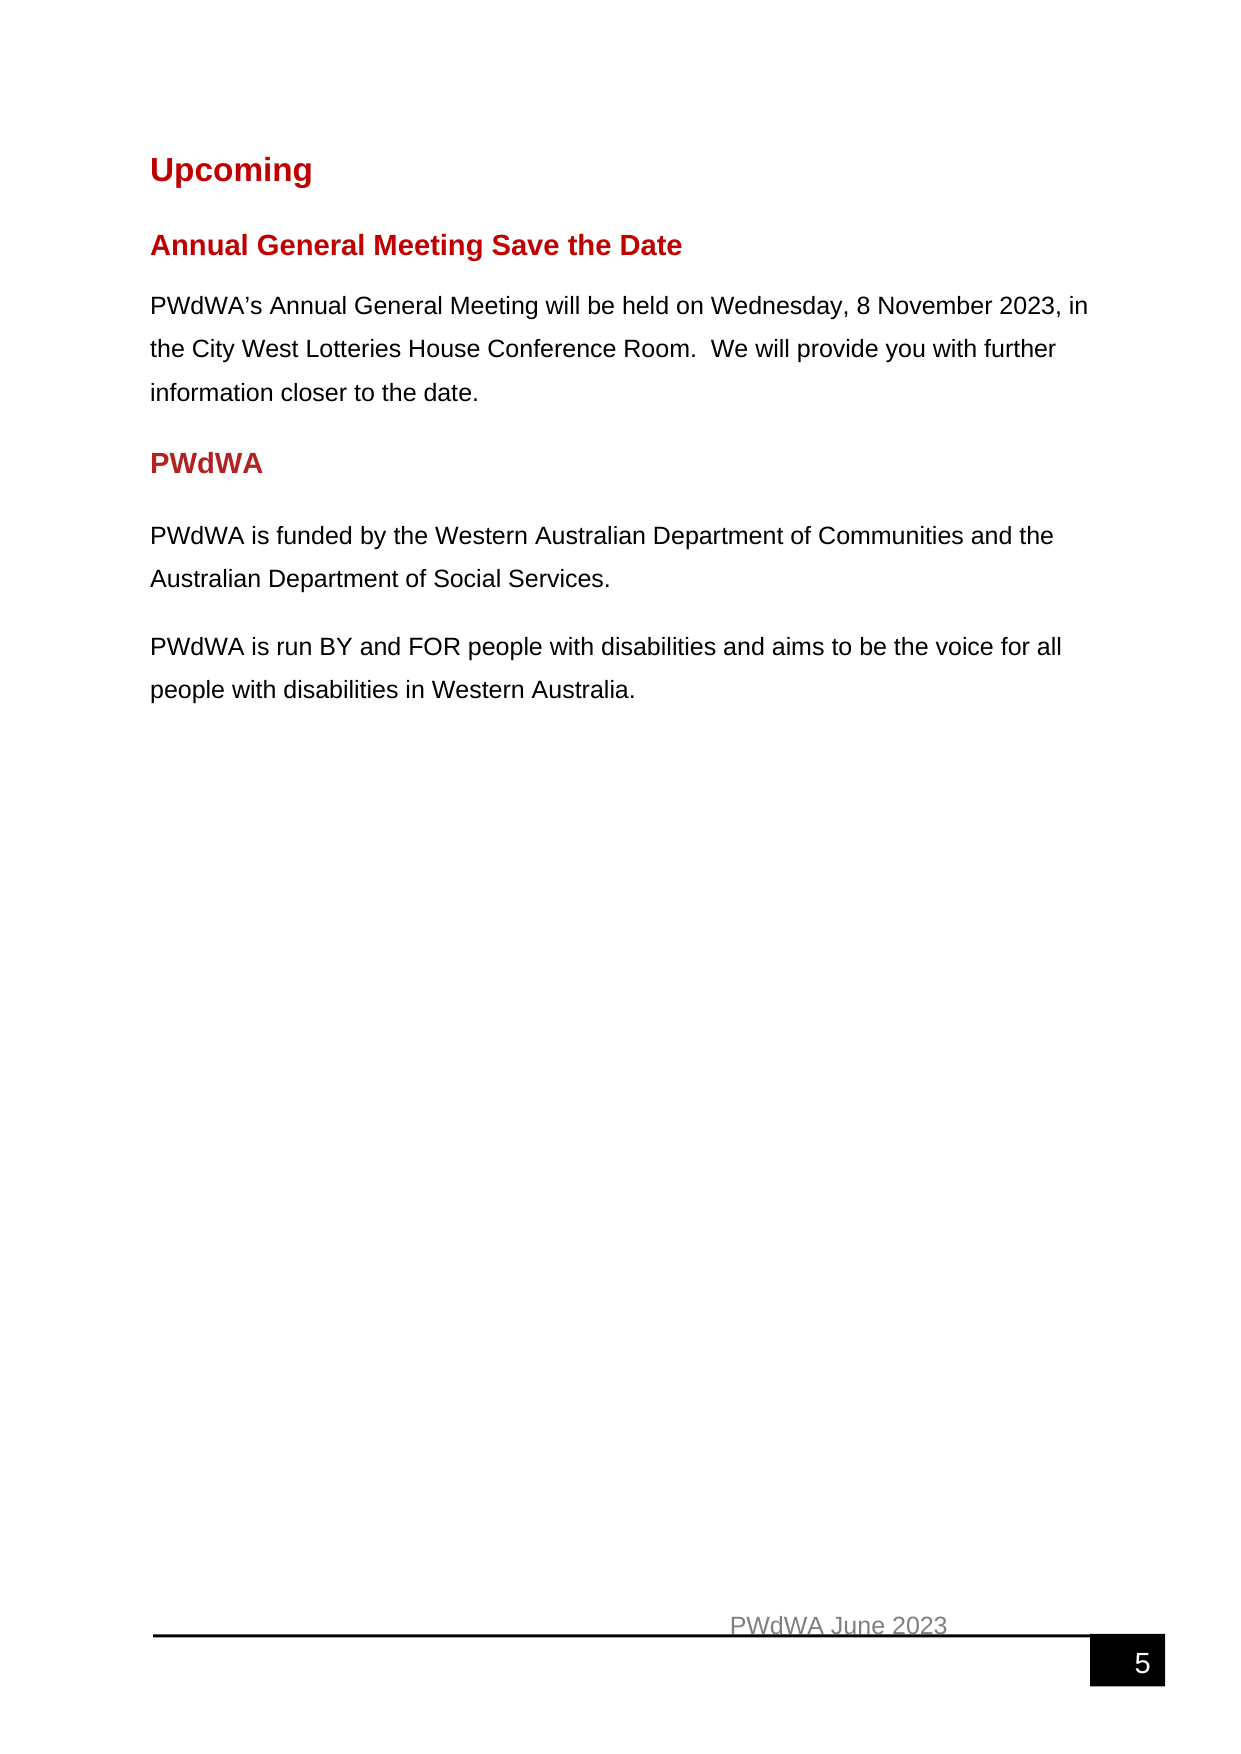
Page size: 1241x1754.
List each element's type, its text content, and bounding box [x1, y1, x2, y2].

text PWdWA is funded by the Western Australian Department of Communities and the Australian Department of Social Services. [150, 521, 1090, 593]
subtitle Annual General Meeting Save the Date [150, 228, 1090, 262]
text PWdWA is run BY and FOR people with disabilities and aims to be the voice for all people with disabilities in Western Australia. [150, 632, 1090, 704]
subtitle Upcoming [150, 150, 1090, 188]
text PWdWA’s Annual General Meeting will be held on Wednesday, 8 November 2023, in the City West Lotteries House Conference Room. We will provide you with further information closer to the date. [150, 291, 1090, 406]
text PWdWA [150, 446, 1090, 479]
